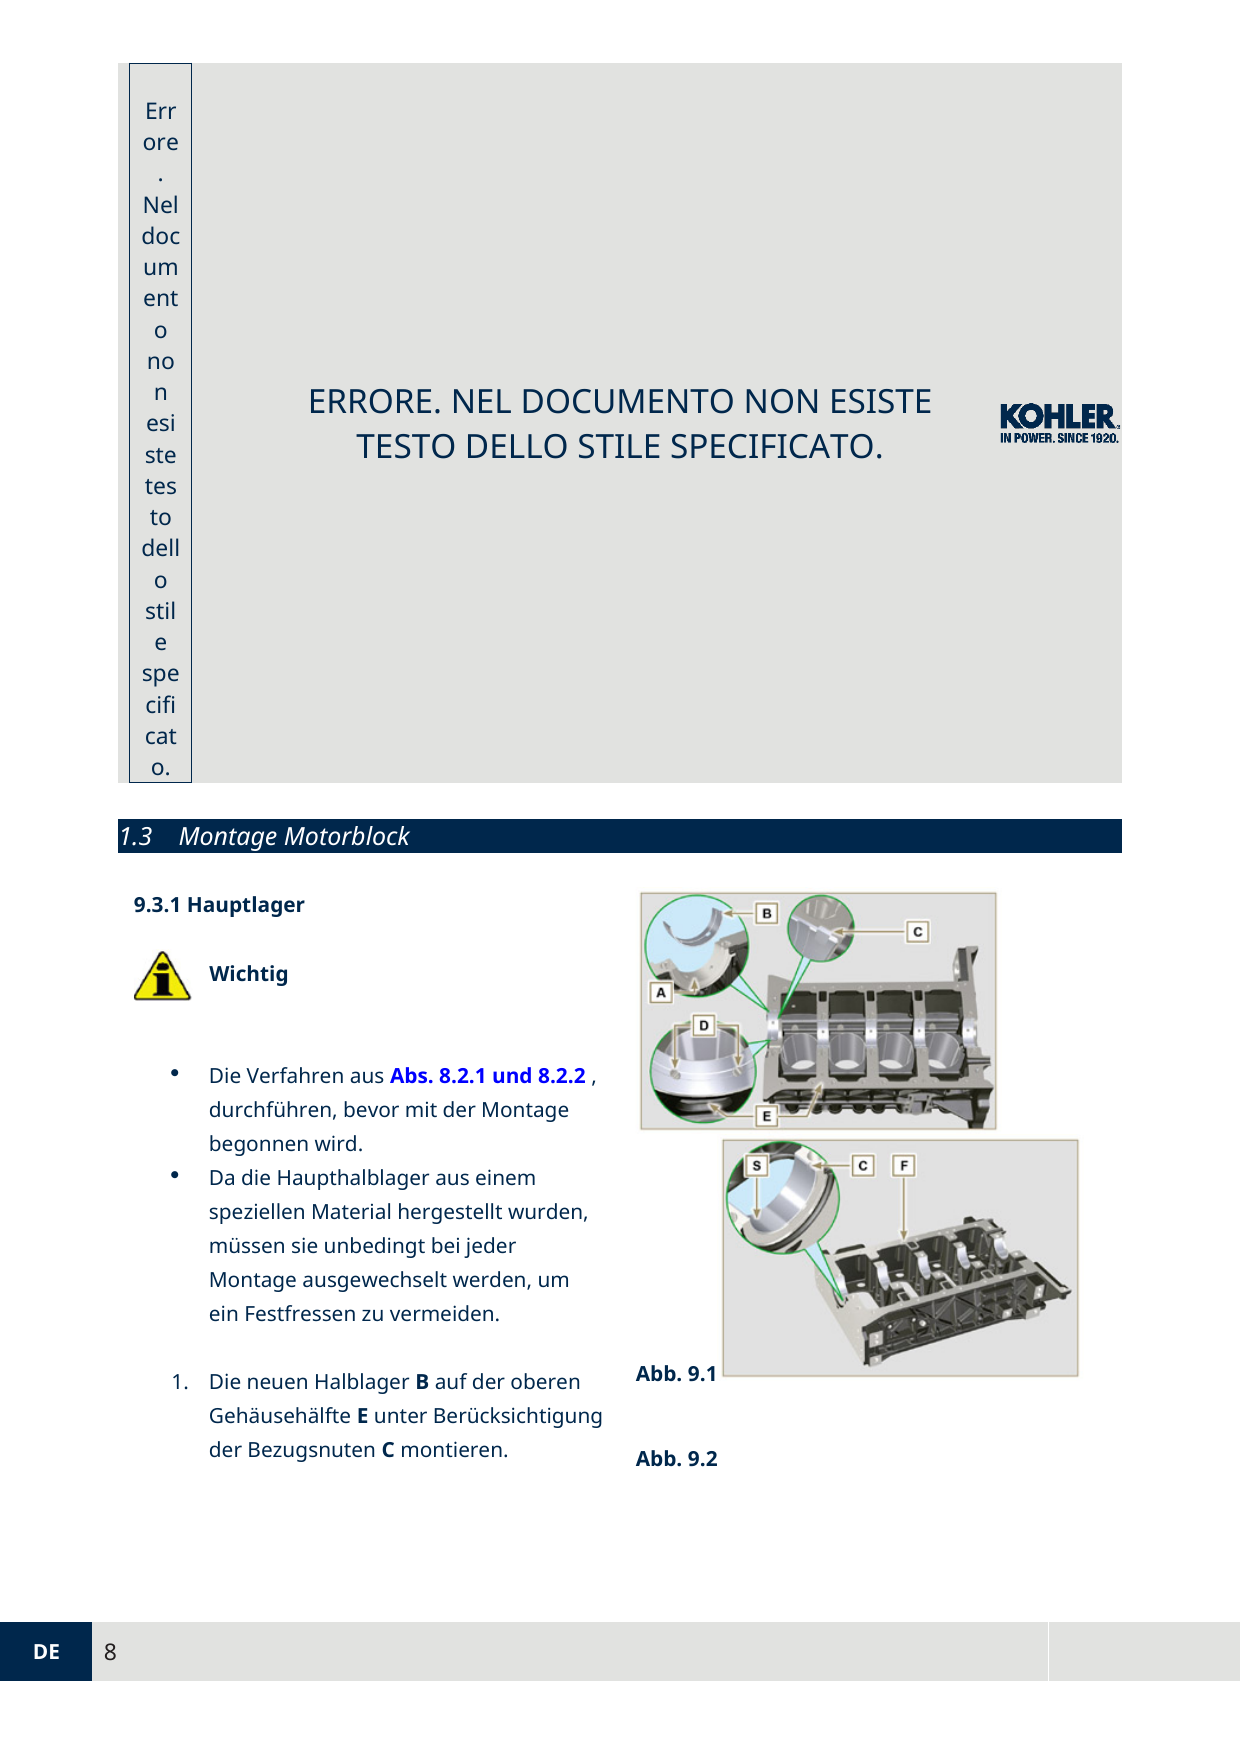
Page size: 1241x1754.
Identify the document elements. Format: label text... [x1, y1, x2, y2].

table_header Abb. 9.1 Abb. 9.2 [620, 872, 1122, 1550]
table_header 9.3.1 Hauptlager Wichtig Die Verfahren aus Abs. 8.2.1 und 8.2.2 , durchführen, bevor mit der Montage begonnen wird. Da die Haupthalblager aus einem speziellen Material hergestellt wurden, müssen sie unbedingt bei jeder Montage ausgewechselt werden, um ein Festfressen zu vermeiden. Die neuen Halblager B auf der oberen Gehäusehälfte E unter Berücksichtigung der Bezugsnuten C montieren. Wichtig Nach der Montage der Halblager überprüfen, dass die Schmieröffnungen D mit den Kanälen der Gehäusehälfte E übereinstimmen. Die oberen und unteren Halblager dürfen NICHT einzeln ausgetauscht werden, sondern immer alle zusammen. Die neuen Halblager S auf der unteren Gehäusehälfte F unter Berücksichtigung der Bezugsnuten C montieren. Die Halblager A und B mit Öl schmieren. [118, 872, 620, 1550]
subtitle Montage Motorblock [118, 819, 1122, 853]
picture [1000, 403, 1121, 443]
picture [635, 887, 1084, 1382]
picture [133, 949, 193, 1001]
